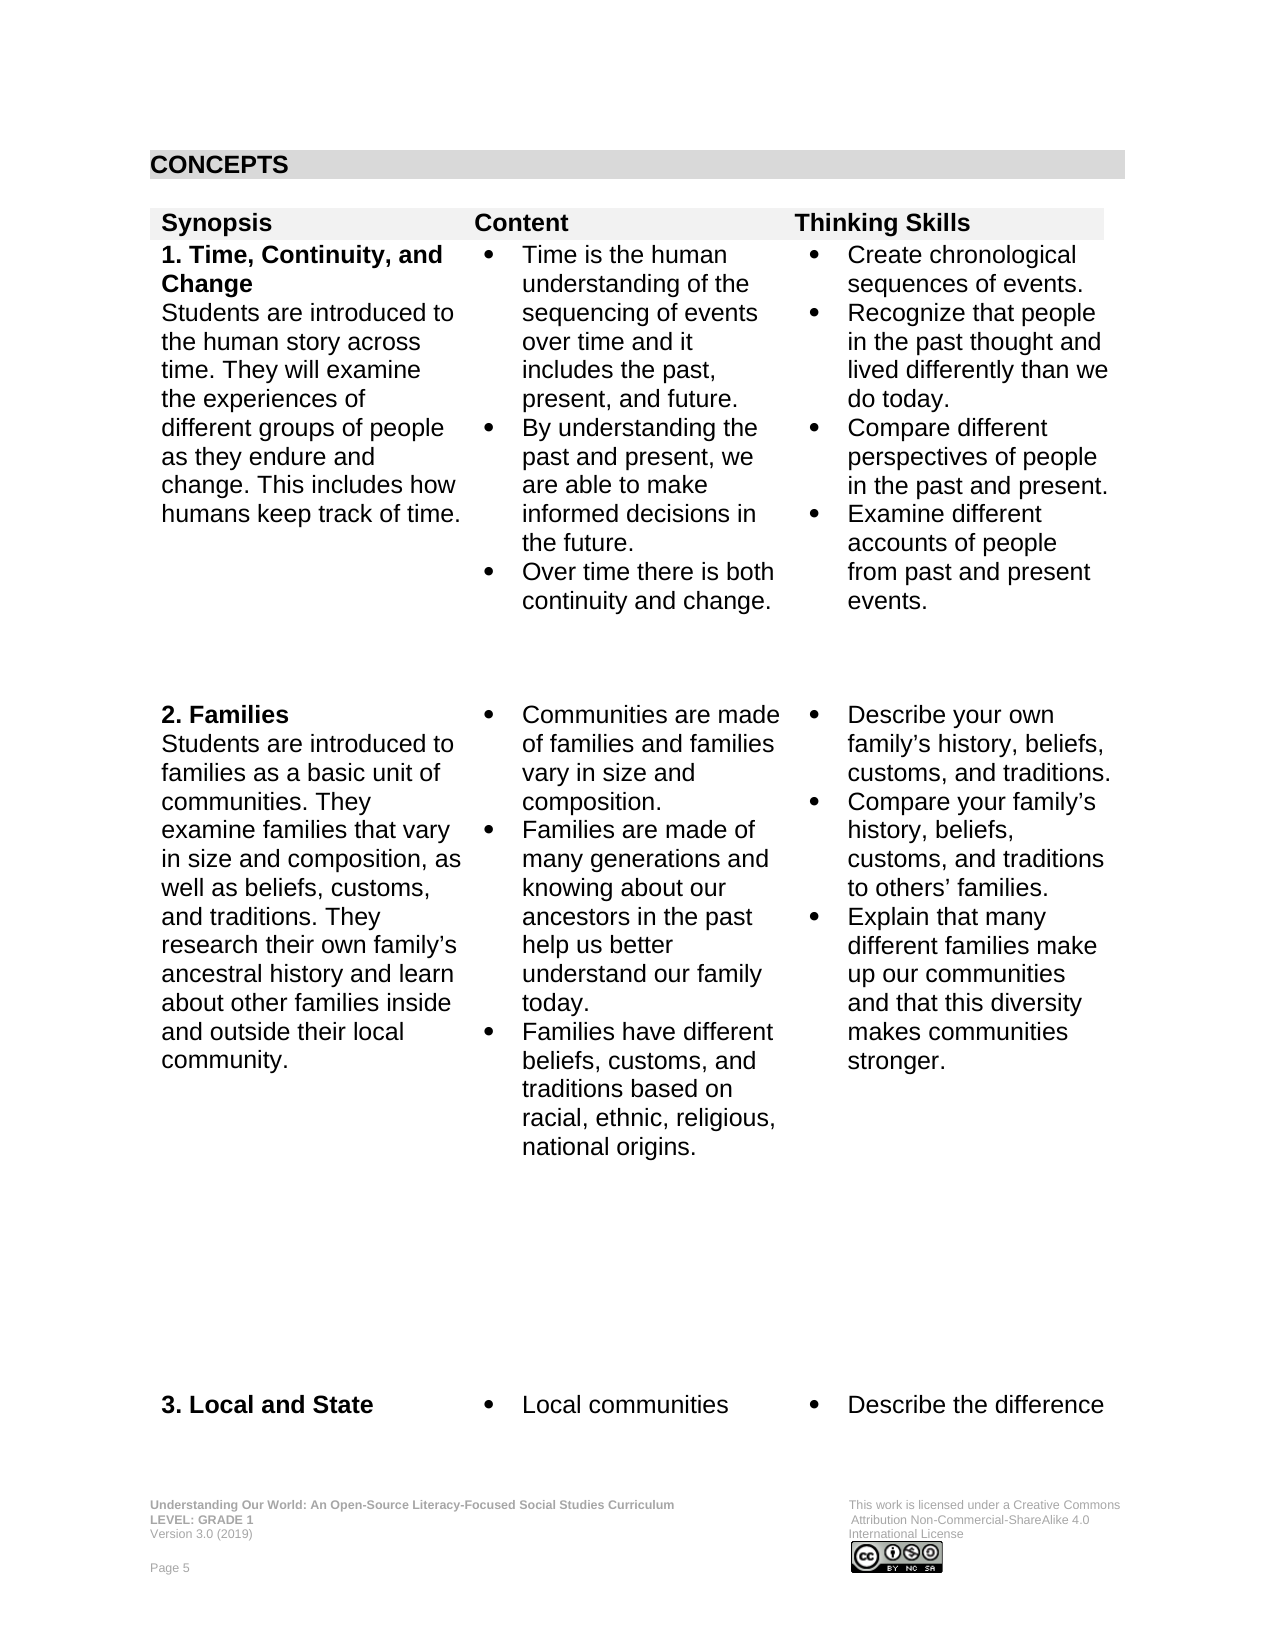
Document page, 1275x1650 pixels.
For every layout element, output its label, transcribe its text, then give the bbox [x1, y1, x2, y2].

table_header Synopsis [150, 208, 463, 240]
table_cell Communities are made of families and families vary in size and composition. Families are made of many generations and knowing about our ancestors in the past help us better understand our family today. Families have different beliefs, customs, and traditions based on racial, ethnic, religious, national origins. [473, 700, 799, 1390]
picture [851, 1541, 943, 1573]
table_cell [473, 1390, 799, 1424]
table_header Content [463, 208, 783, 240]
table_cell Create chronological sequences of events. Recognize that people in the past thought and lived differently than we do today. Compare different perspectives of people in the past and present. Examine different accounts of people from past and present events. [799, 240, 1125, 700]
table_cell 1. Time, Continuity, and Change Students are introduced to the human story across time. They will examine the experiences of different groups of people as they endure and change. This includes how humans keep track of time. [150, 240, 473, 700]
table_cell Time is the human understanding of the sequencing of events over time and it includes the past, present, and future. By understanding the past and present, we are able to make informed decisions in the future. Over time there is both continuity and change. [473, 240, 799, 700]
table_cell 2. Families Students are introduced to families as a basic unit of communities. They examine families that vary in size and composition, as well as beliefs, customs, and traditions. They research their own family’s ancestral history and learn about other families inside and outside their local community. [150, 700, 473, 1390]
text CONCEPTS [150, 150, 1125, 179]
table_header Thinking Skills [783, 208, 1104, 240]
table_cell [150, 1390, 473, 1424]
table_cell Describe your own family’s history, beliefs, customs, and traditions. Compare your family’s history, beliefs, customs, and traditions to others’ families. Explain that many different families make up our communities and that this diversity makes communities stronger. [799, 700, 1125, 1390]
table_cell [799, 1390, 1125, 1424]
